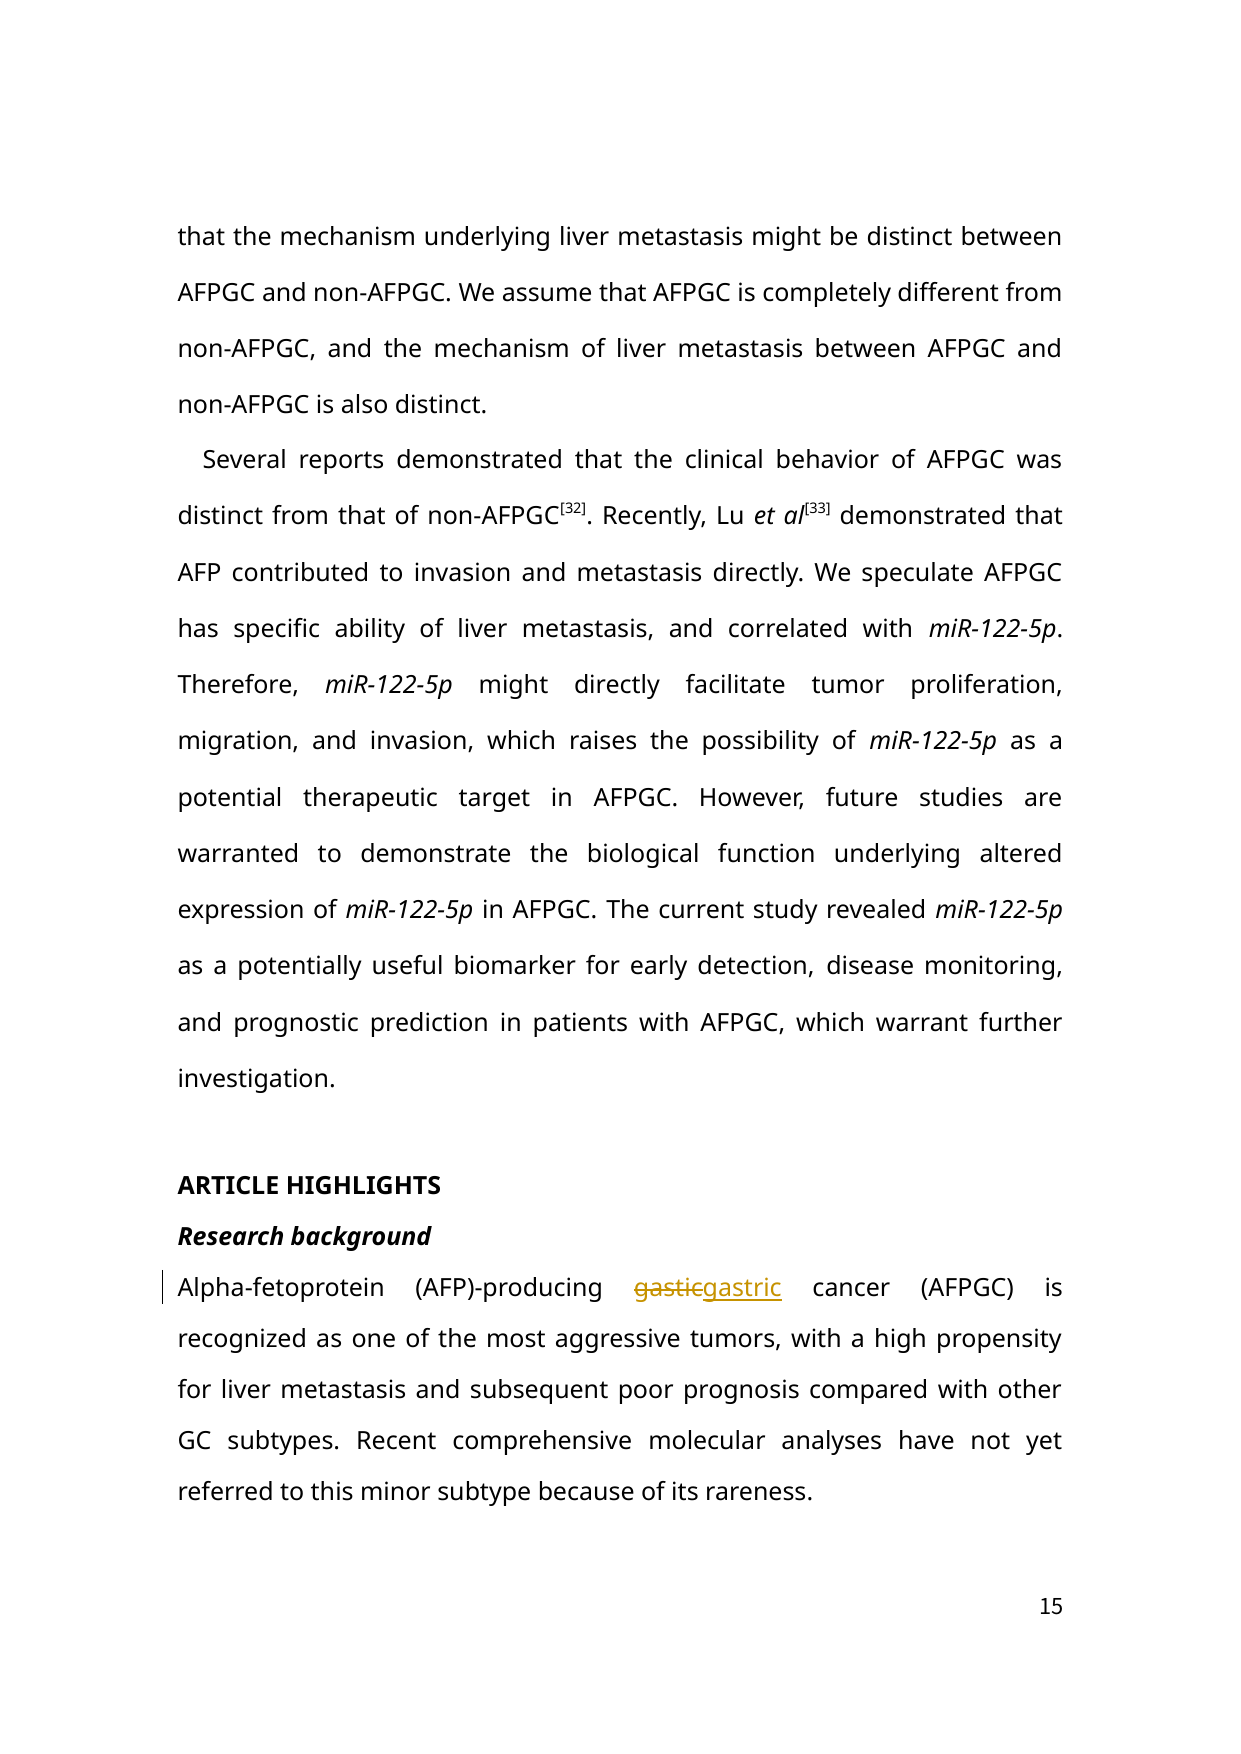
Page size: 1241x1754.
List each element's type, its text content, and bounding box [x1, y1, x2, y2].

text Several reports demonstrated that the clinical behavior of AFPGC was distinct from that of non-AFPGC[32]. Recently, Lu et al[33] demonstrated that AFP contributed to invasion and metastasis directly. We speculate AFPGC has specific ability of liver metastasis, and correlated with miR-122-5p. Therefore, miR-122-5p might directly facilitate tumor proliferation, migration, and invasion, which raises the possibility of miR-122-5p as a potential therapeutic target in AFPGC. However, future studies are warranted to demonstrate the biological function underlying altered expression of miR-122-5p in AFPGC. The current study revealed miR-122-5p as a potentially useful biomarker for early detection, disease monitoring, and prognostic prediction in patients with AFPGC, which warrant further investigation. [177, 440, 1063, 1096]
text Research background [177, 1219, 1063, 1253]
text Article Highlights [177, 1168, 1063, 1202]
text Alpha-fetoprotein (AFP)-producing cancer (AFPGC) is recognized as one of the most aggressive tumors, with a high propensity for liver metastasis and subsequent poor prognosis compared with other GC subtypes. Recent comprehensive molecular analyses have not yet referred to this minor subtype because of its rareness. [177, 1270, 1063, 1508]
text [177, 217, 1063, 423]
